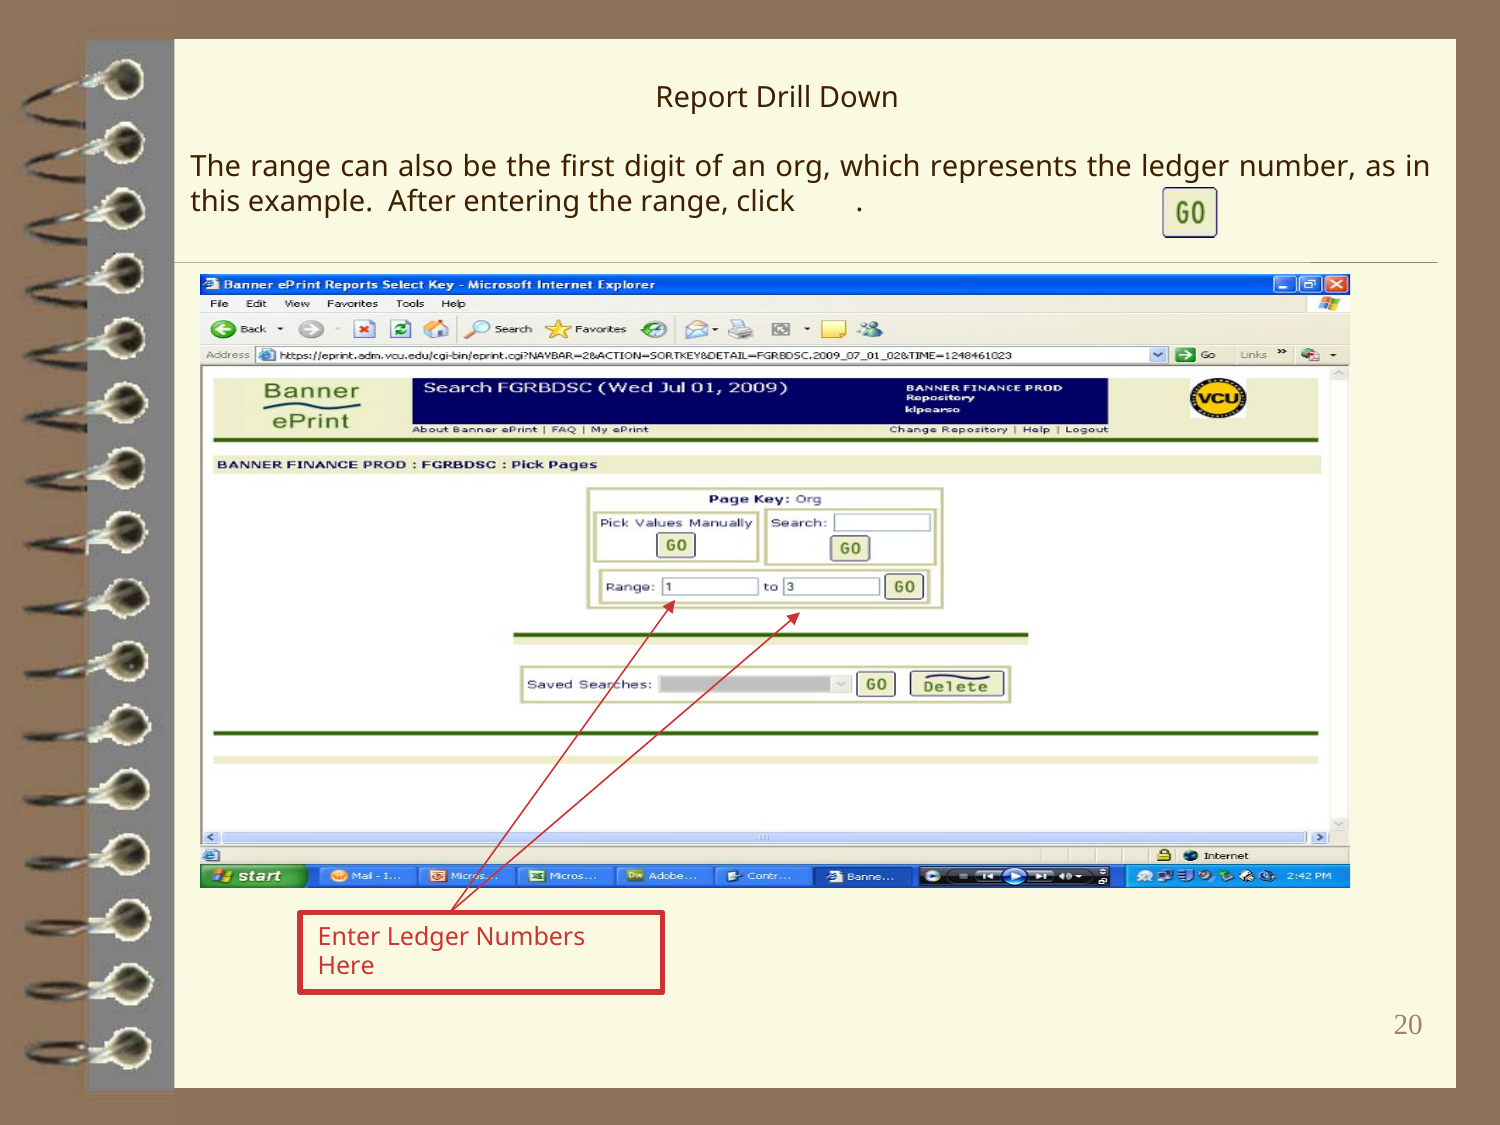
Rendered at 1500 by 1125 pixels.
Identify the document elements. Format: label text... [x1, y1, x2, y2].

text Report Drill Down [655, 81, 1443, 114]
picture [200, 274, 1350, 888]
picture [1162, 219, 1218, 238]
text Enter Ledger Numbers [317, 922, 1443, 951]
picture [0, 0, 175, 1125]
text 20 [1393, 1008, 1443, 1041]
text Here [317, 951, 1443, 980]
text The range can also be the first digit of an org, which represents the ledger number, as in this example. After entering the range, click . [190, 148, 1433, 219]
